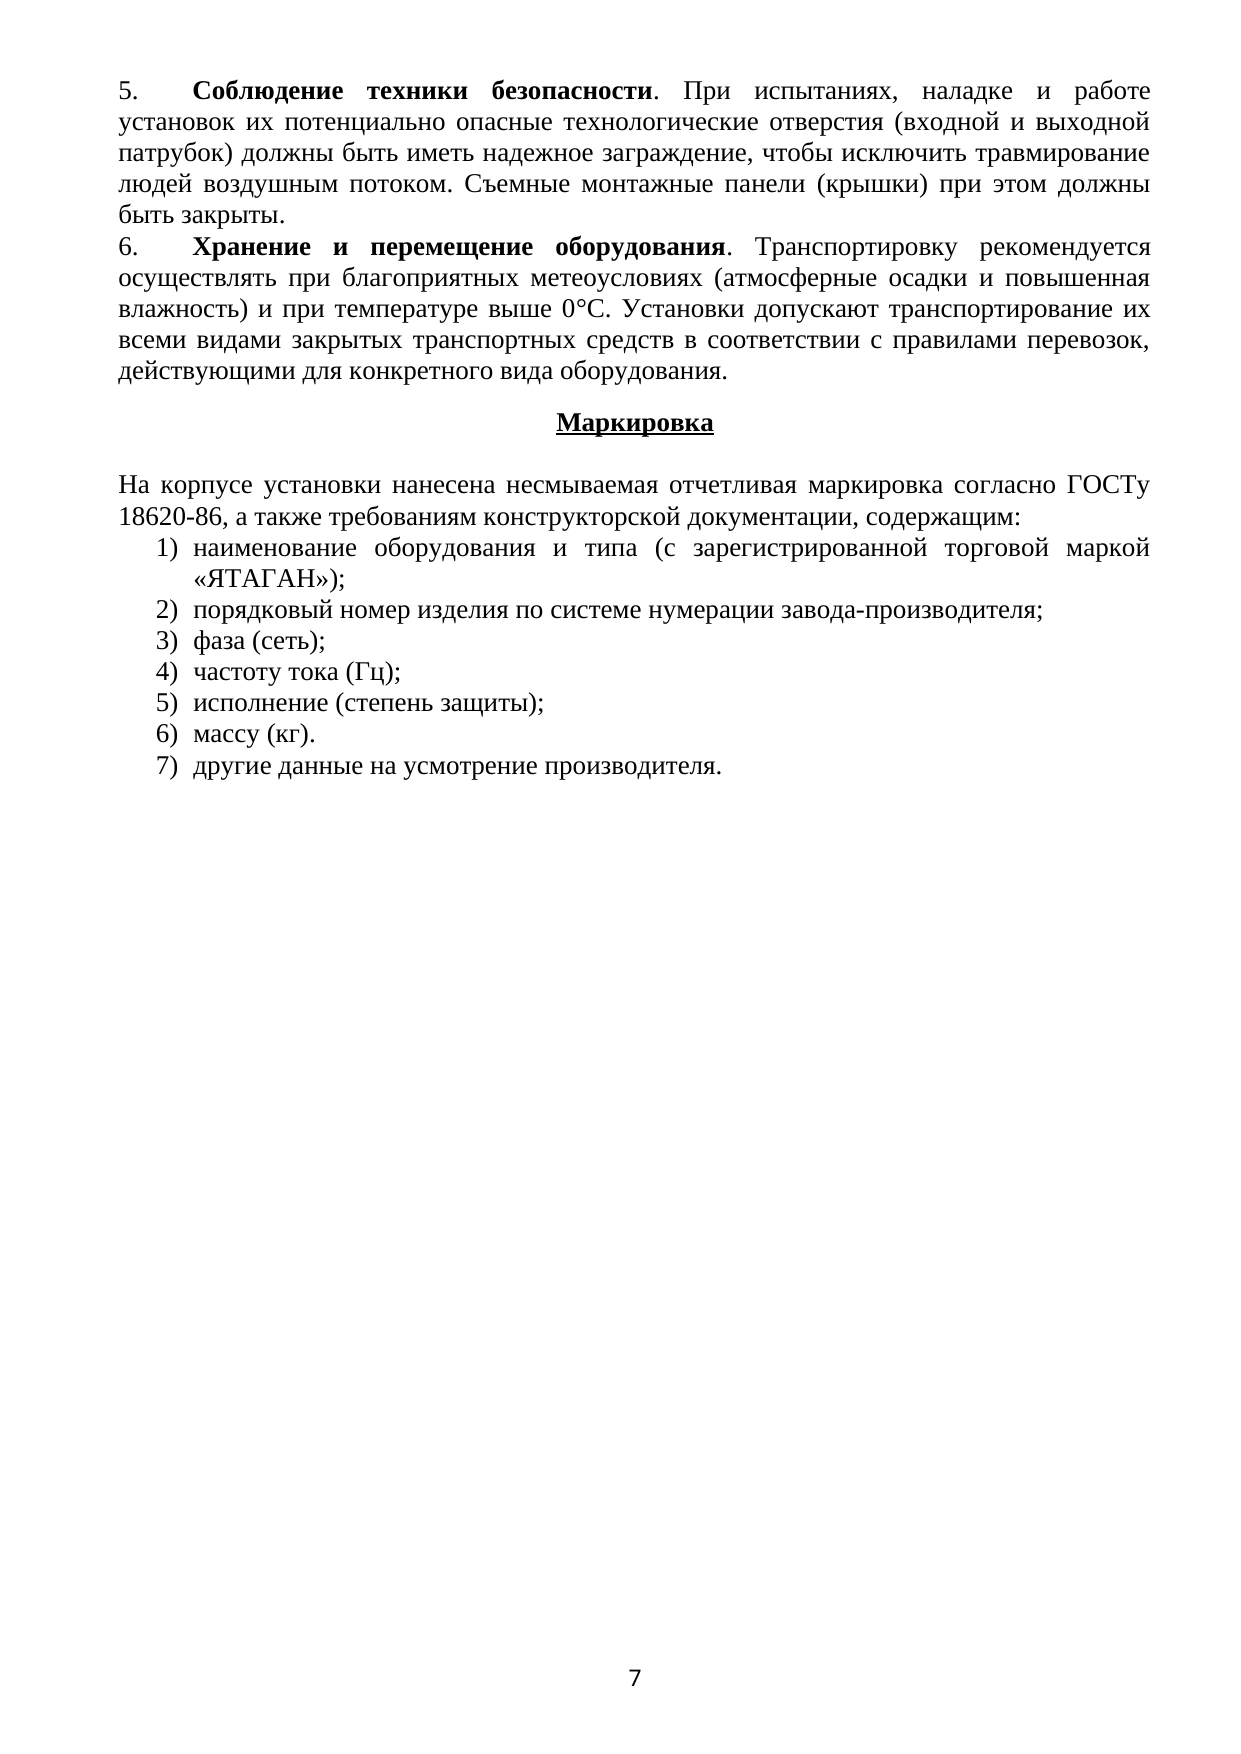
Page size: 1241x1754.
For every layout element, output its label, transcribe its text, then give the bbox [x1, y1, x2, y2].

text На корпусе установки нанесена несмываемая отчетливая маркировка согласно ГОСТу 18620-86, а также требованиям конструкторской документации, содержащим: [118, 468, 1152, 531]
list фаза (сеть); [156, 624, 1152, 655]
list Соблюдение техники безопасности. При испытаниях, наладке и работе установок их потенциально опасные технологические отверстия (входной и выходной патрубок) должны быть иметь надежное заграждение, чтобы исключить травмирование людей воздушным потоком. Съемные монтажные панели (крышки) при этом должны быть закрыты. [118, 74, 1152, 229]
list наименование оборудования и типа (с зарегистрированной торговой маркой «ЯТАГАН»); [156, 531, 1152, 593]
text Маркировка [118, 406, 1152, 437]
list частоту тока (Гц); [156, 655, 1152, 686]
list порядковый номер изделия по системе нумерации завода-производителя; [156, 593, 1152, 624]
list массу (кг). [156, 718, 1152, 749]
list исполнение (степень защиты); [156, 686, 1152, 718]
list другие данные на усмотрение производителя. [156, 749, 1152, 780]
list Хранение и перемещение оборудования. Транспортировку рекомендуется осуществлять при благоприятных метеоусловиях (атмосферные осадки и повышенная влажность) и при температуре выше 0°С. Установки допускают транспортирование их всеми видами закрытых транспортных средств в соответствии с правилами перевозок, действующими для конкретного вида оборудования. [118, 229, 1152, 385]
